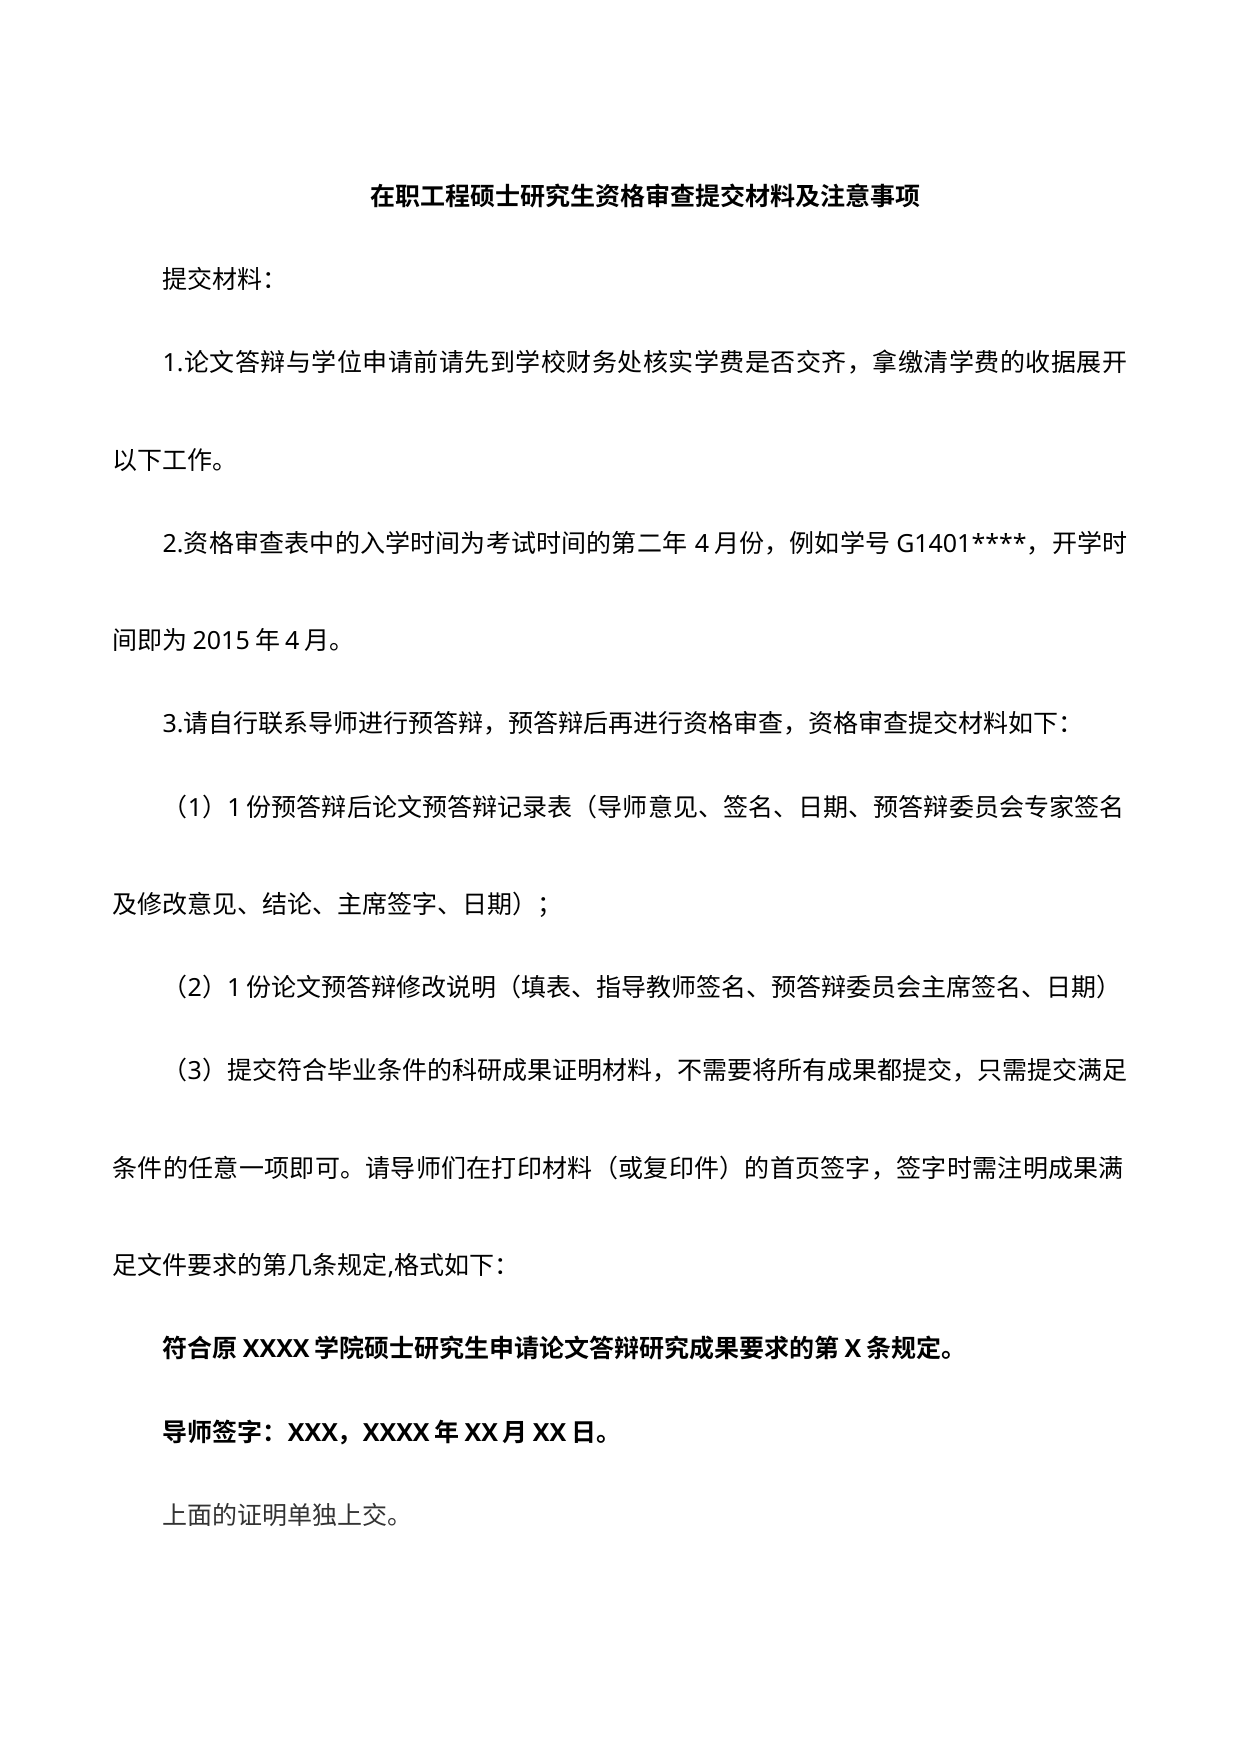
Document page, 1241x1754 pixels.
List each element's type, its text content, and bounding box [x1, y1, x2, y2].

text 2.资格审查表中的入学时间为考试时间的第二年4月份，例如学号G1401****，开学时间即为2015年4月。 [112, 509, 1128, 671]
text （3）提交符合毕业条件的科研成果证明材料，不需要将所有成果都提交，只需提交满足条件的任意一项即可。请导师们在打印材料（或复印件）的首页签字，签字时需注明成果满足文件要求的第几条规定,格式如下： [112, 1036, 1128, 1296]
text 导师签字：XXX，XXXX年XX月XX日。 [112, 1398, 1128, 1463]
text 3.请自行联系导师进行预答辩，预答辩后再进行资格审查，资格审查提交材料如下： [112, 689, 1128, 754]
text 上面的证明单独上交。 [112, 1481, 1128, 1546]
text 提交材料： [112, 245, 1128, 310]
text （1）1份预答辩后论文预答辩记录表（导师意见、签名、日期、预答辩委员会专家签名及修改意见、结论、主席签字、日期）； [112, 773, 1128, 935]
text 1.论文答辩与学位申请前请先到学校财务处核实学费是否交齐，拿缴清学费的收据展开以下工作。 [112, 328, 1128, 491]
text 符合原XXXX学院硕士研究生申请论文答辩研究成果要求的第X条规定。 [112, 1314, 1128, 1379]
text 在职工程硕士研究生资格审查提交材料及注意事项 [112, 162, 1128, 227]
text （2）1份论文预答辩修改说明（填表、指导教师签名、预答辩委员会主席签名、日期） [112, 953, 1128, 1018]
